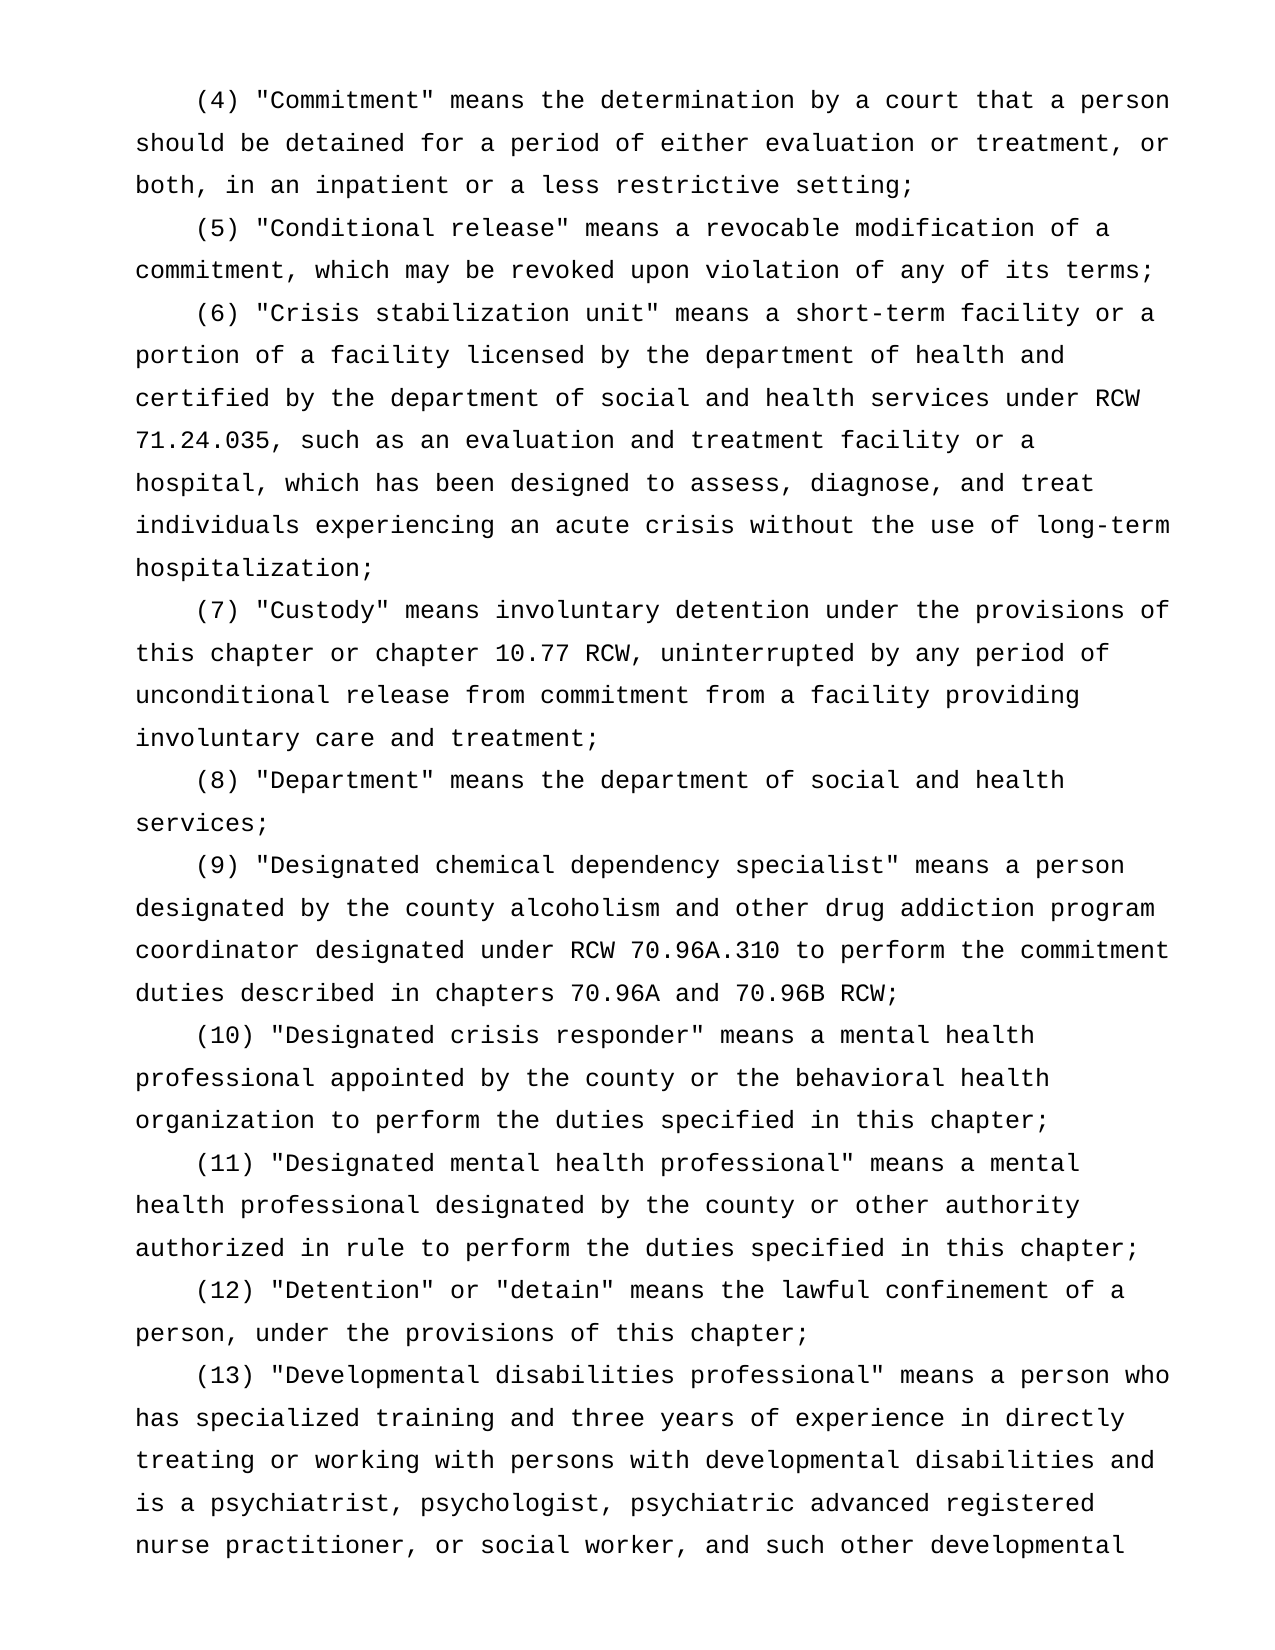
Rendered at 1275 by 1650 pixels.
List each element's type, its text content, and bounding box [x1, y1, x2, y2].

text (4) "Commitment" means the determination by a court that a person should be detained for a period of either evaluation or treatment, or both, in an inpatient or a less restrictive setting; [135, 75, 1170, 202]
text (5) "Conditional release" means a revocable modification of a commitment, which may be revoked upon violation of any of its terms; [135, 202, 1170, 287]
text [135, 1350, 1170, 1562]
text (6) "Crisis stabilization unit" means a short-term facility or a portion of a facility licensed by the department of health and certified by the department of social and health services under RCW 71.24.035, such as an evaluation and treatment facility or a hospital, which has been designed to assess, diagnose, and treat individuals experiencing an acute crisis without the use of long-term hospitalization; [135, 287, 1170, 585]
text (9) "Designated chemical dependency specialist" means a person designated by the county alcoholism and other drug addiction program coordinator designated under RCW 70.96A.310 to perform the commitment duties described in chapters 70.96A and 70.96B RCW; [135, 840, 1170, 1010]
text (11) "Designated mental health professional" means a mental health professional designated by the county or other authority authorized in rule to perform the duties specified in this chapter; [135, 1137, 1170, 1265]
text (8) "Department" means the department of social and health services; [135, 755, 1170, 840]
text (10) "Designated crisis responder" means a mental health professional appointed by the county or the behavioral health organization to perform the duties specified in this chapter; [135, 1010, 1170, 1137]
text (12) "Detention" or "detain" means the lawful confinement of a person, under the provisions of this chapter; [135, 1265, 1170, 1350]
text (7) "Custody" means involuntary detention under the provisions of this chapter or chapter 10.77 RCW, uninterrupted by any period of unconditional release from commitment from a facility providing involuntary care and treatment; [135, 585, 1170, 755]
